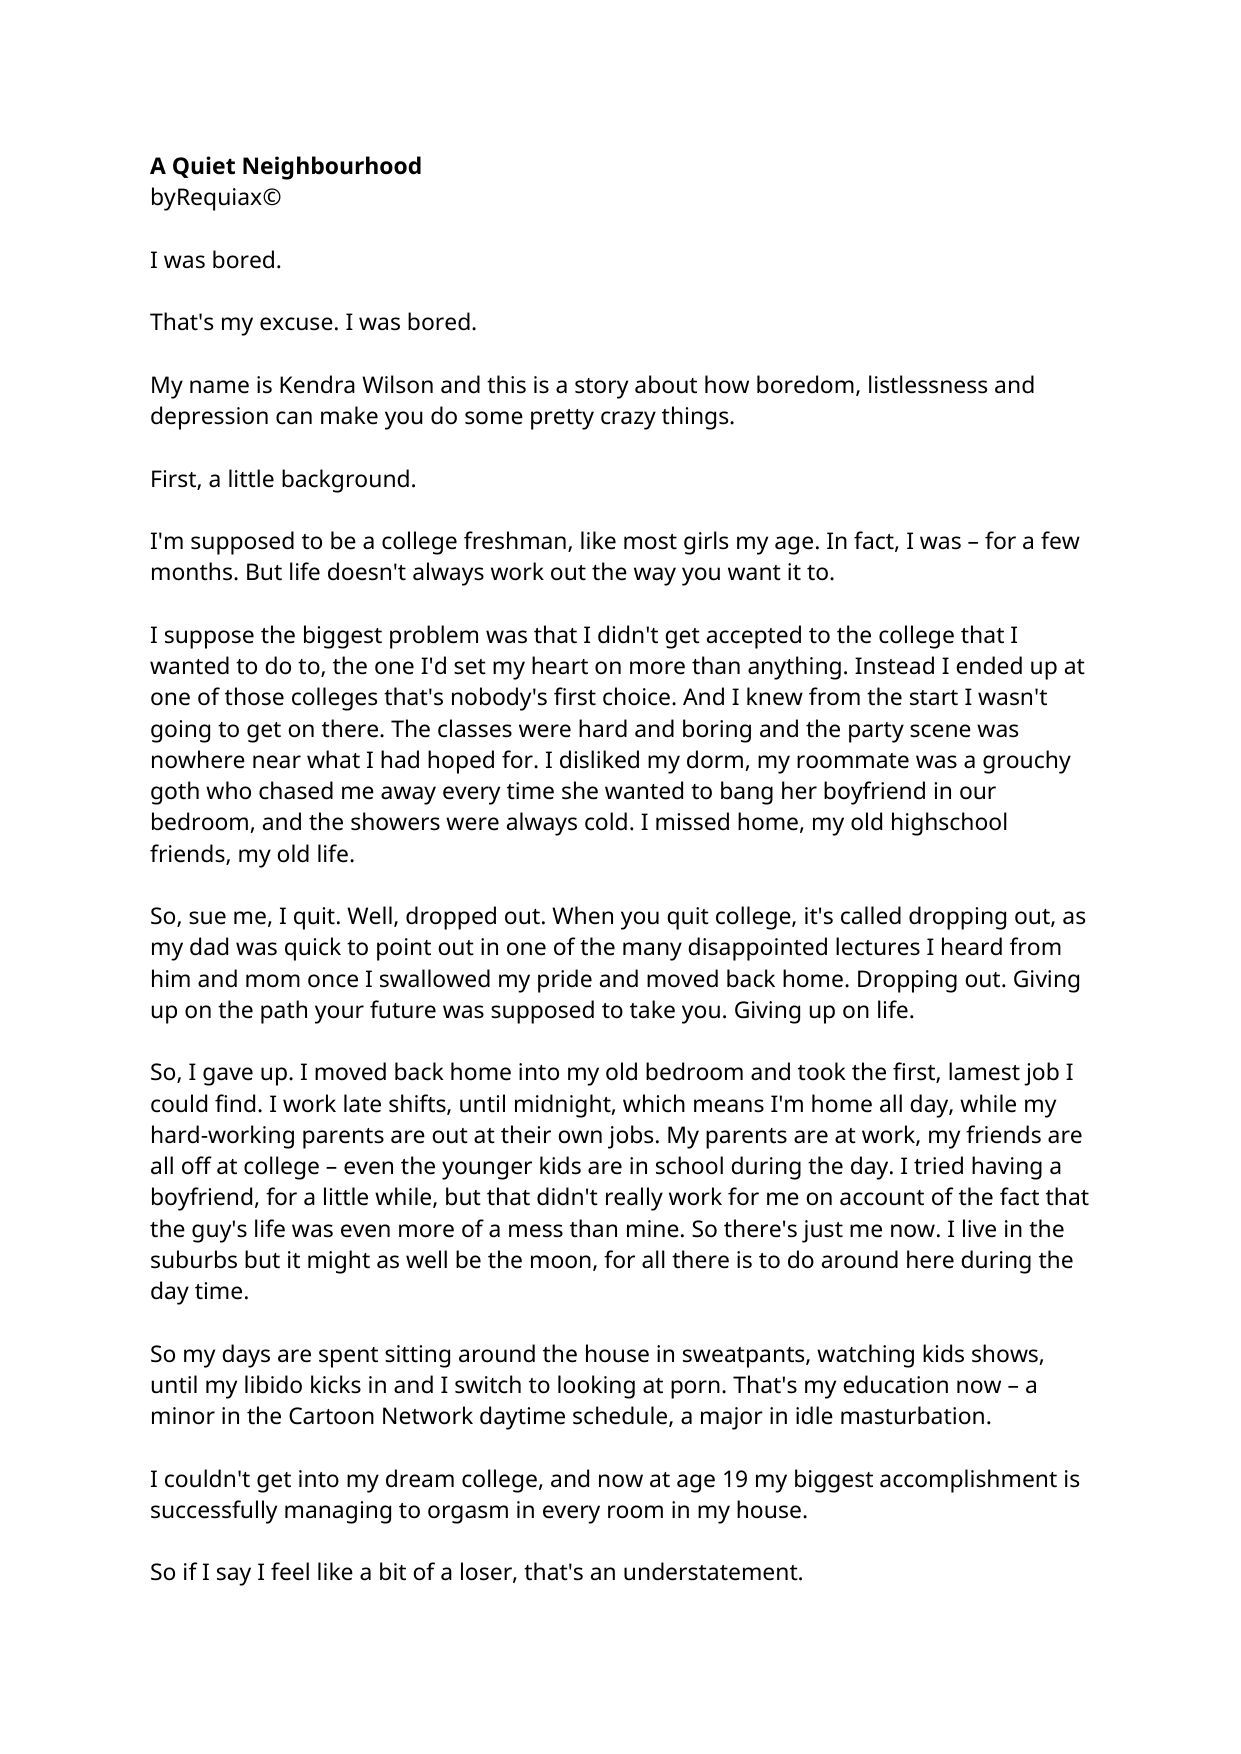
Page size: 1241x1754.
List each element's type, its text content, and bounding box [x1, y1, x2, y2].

text A Quiet Neighbourhood [150, 150, 1090, 181]
text byRequiax© [150, 181, 1090, 212]
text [150, 244, 1090, 1587]
